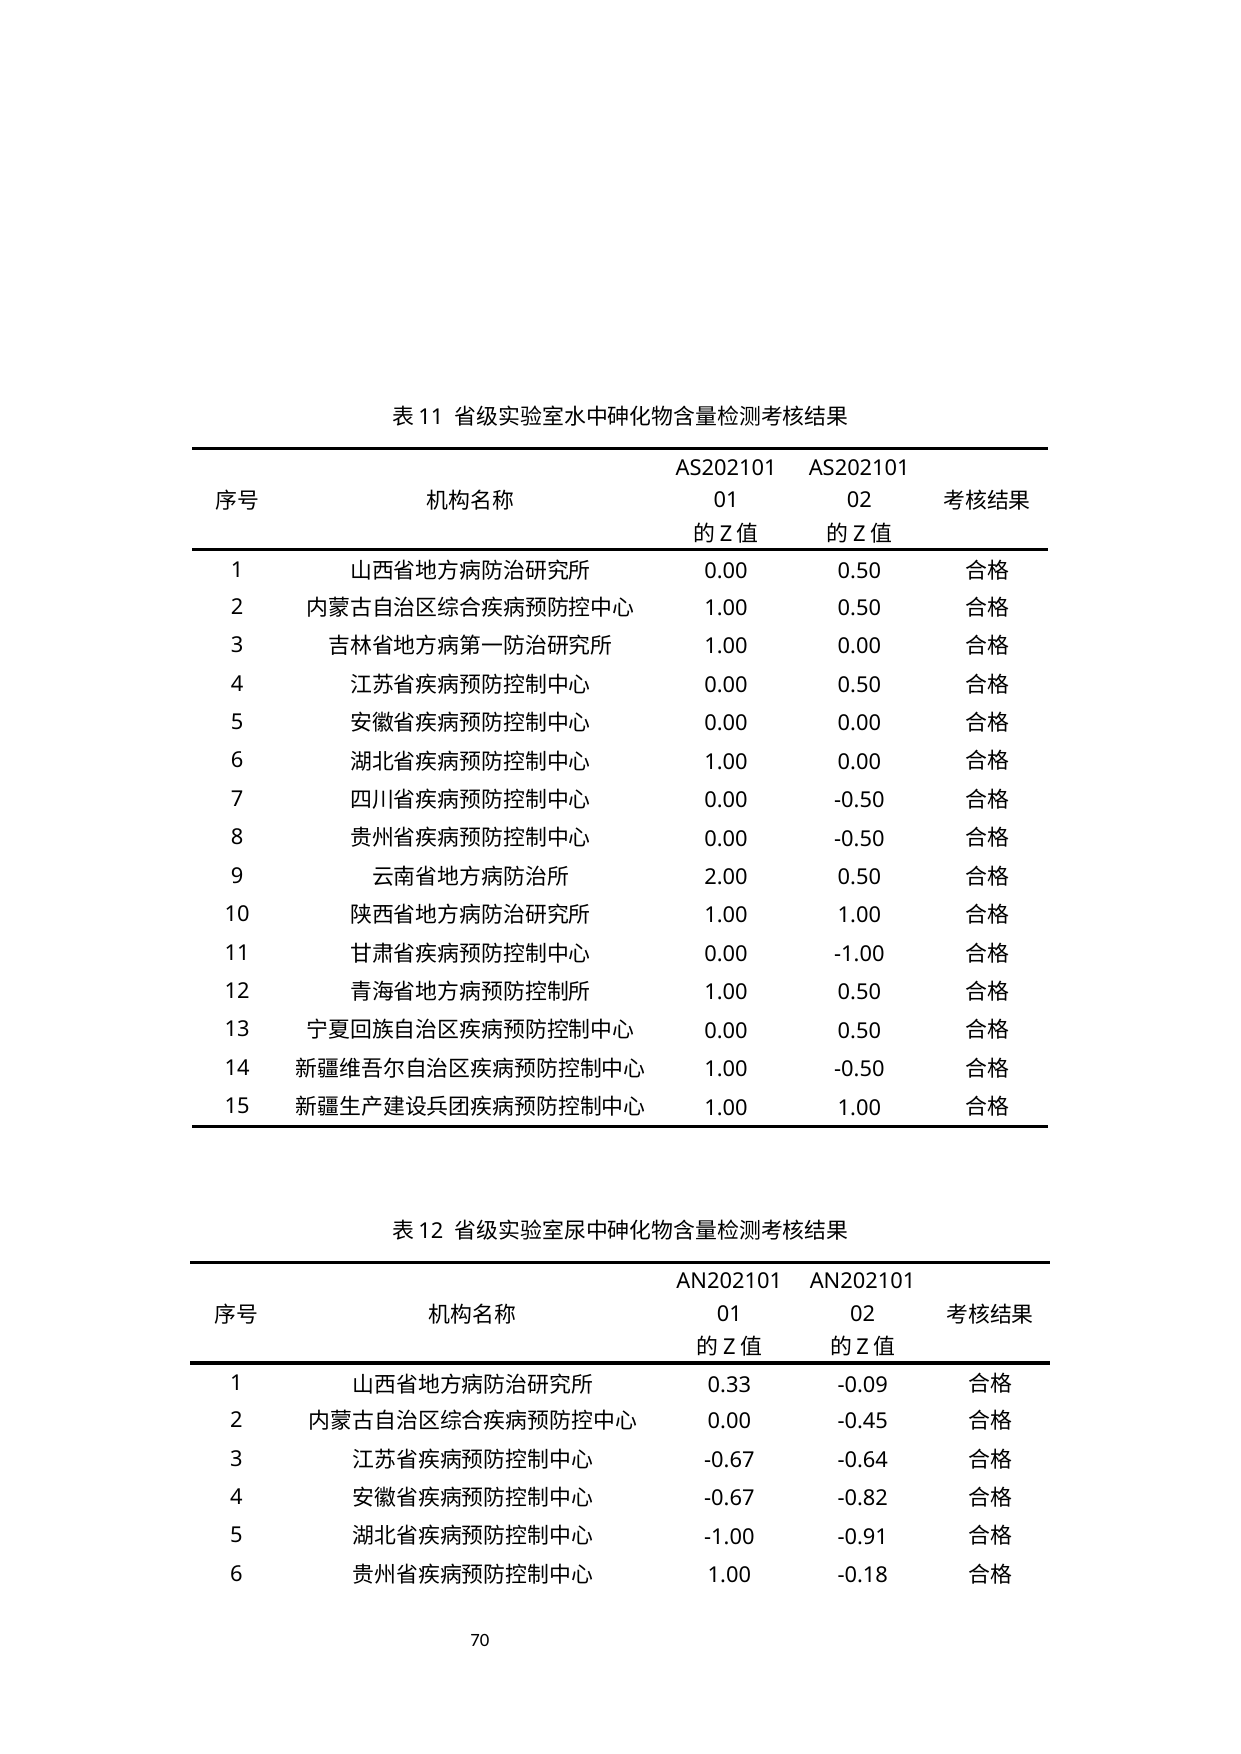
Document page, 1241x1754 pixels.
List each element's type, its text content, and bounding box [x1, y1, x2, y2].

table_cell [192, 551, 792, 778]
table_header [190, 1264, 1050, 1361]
text 表12 省级实验室尿中砷化物含量检测考核结果 [187, 1212, 1053, 1245]
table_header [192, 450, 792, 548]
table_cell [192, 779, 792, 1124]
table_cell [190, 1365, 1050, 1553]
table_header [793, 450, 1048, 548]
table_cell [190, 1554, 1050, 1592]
text 表11 省级实验室水中砷化物含量检测考核结果 [187, 399, 1053, 431]
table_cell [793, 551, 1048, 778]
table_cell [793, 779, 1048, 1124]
